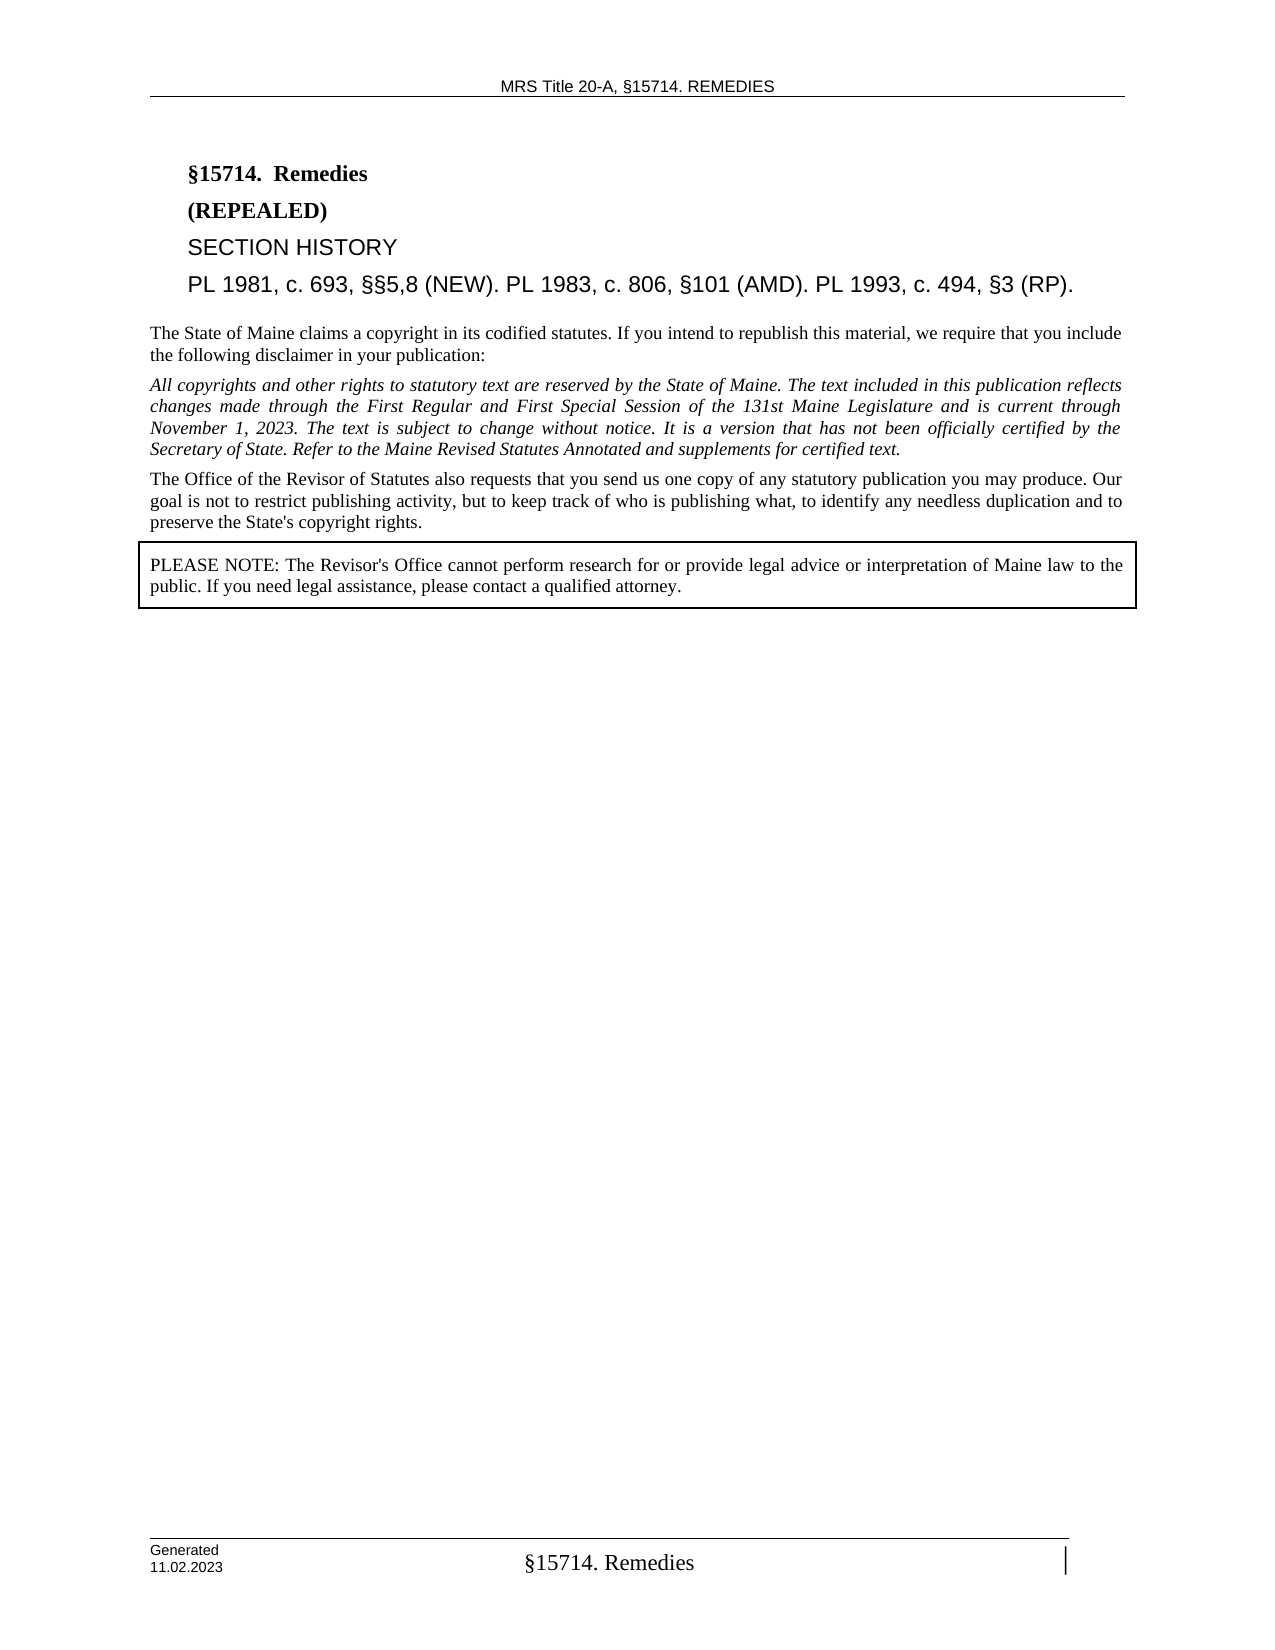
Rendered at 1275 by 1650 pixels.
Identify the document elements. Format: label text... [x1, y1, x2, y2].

text PLEASE NOTE: The Revisor's Office cannot perform research for or provide legal advice or interpretation of Maine law to the public. If you need legal assistance, please contact a qualified attorney. [140, 543, 1135, 607]
text SECTION HISTORY [187, 234, 1125, 260]
text The State of Maine claims a copyright in its codified statutes. If you intend to republish this material, we require that you include the following disclaimer in your publication: [150, 322, 1125, 365]
text The Office of the Revisor of Statutes also requests that you send us one copy of any statutory publication you may produce. Our goal is not to restrict publishing activity, but to keep track of who is publishing what, to identify any needless duplication and to preserve the State's copyright rights. [150, 468, 1125, 533]
text §15714. Remedies [187, 160, 1125, 187]
text (REPEALED) [187, 197, 1125, 223]
text PL 1981, c. 693, §§5,8 (NEW). PL 1983, c. 806, §101 (AMD). PL 1993, c. 494, §3 (RP). [187, 271, 1125, 297]
text All copyrights and other rights to statutory text are reserved by the State of Maine. The text included in this publication reflects changes made through the First Regular and First Special Session of the 131st Maine Legislature and is current through November 1, 2023 . The text is subject to change without notice. It is a version that has not been officially certified by the Secretary of State. Refer to the Maine Revised Statutes Annotated and supplements for certified text. [150, 373, 1125, 460]
